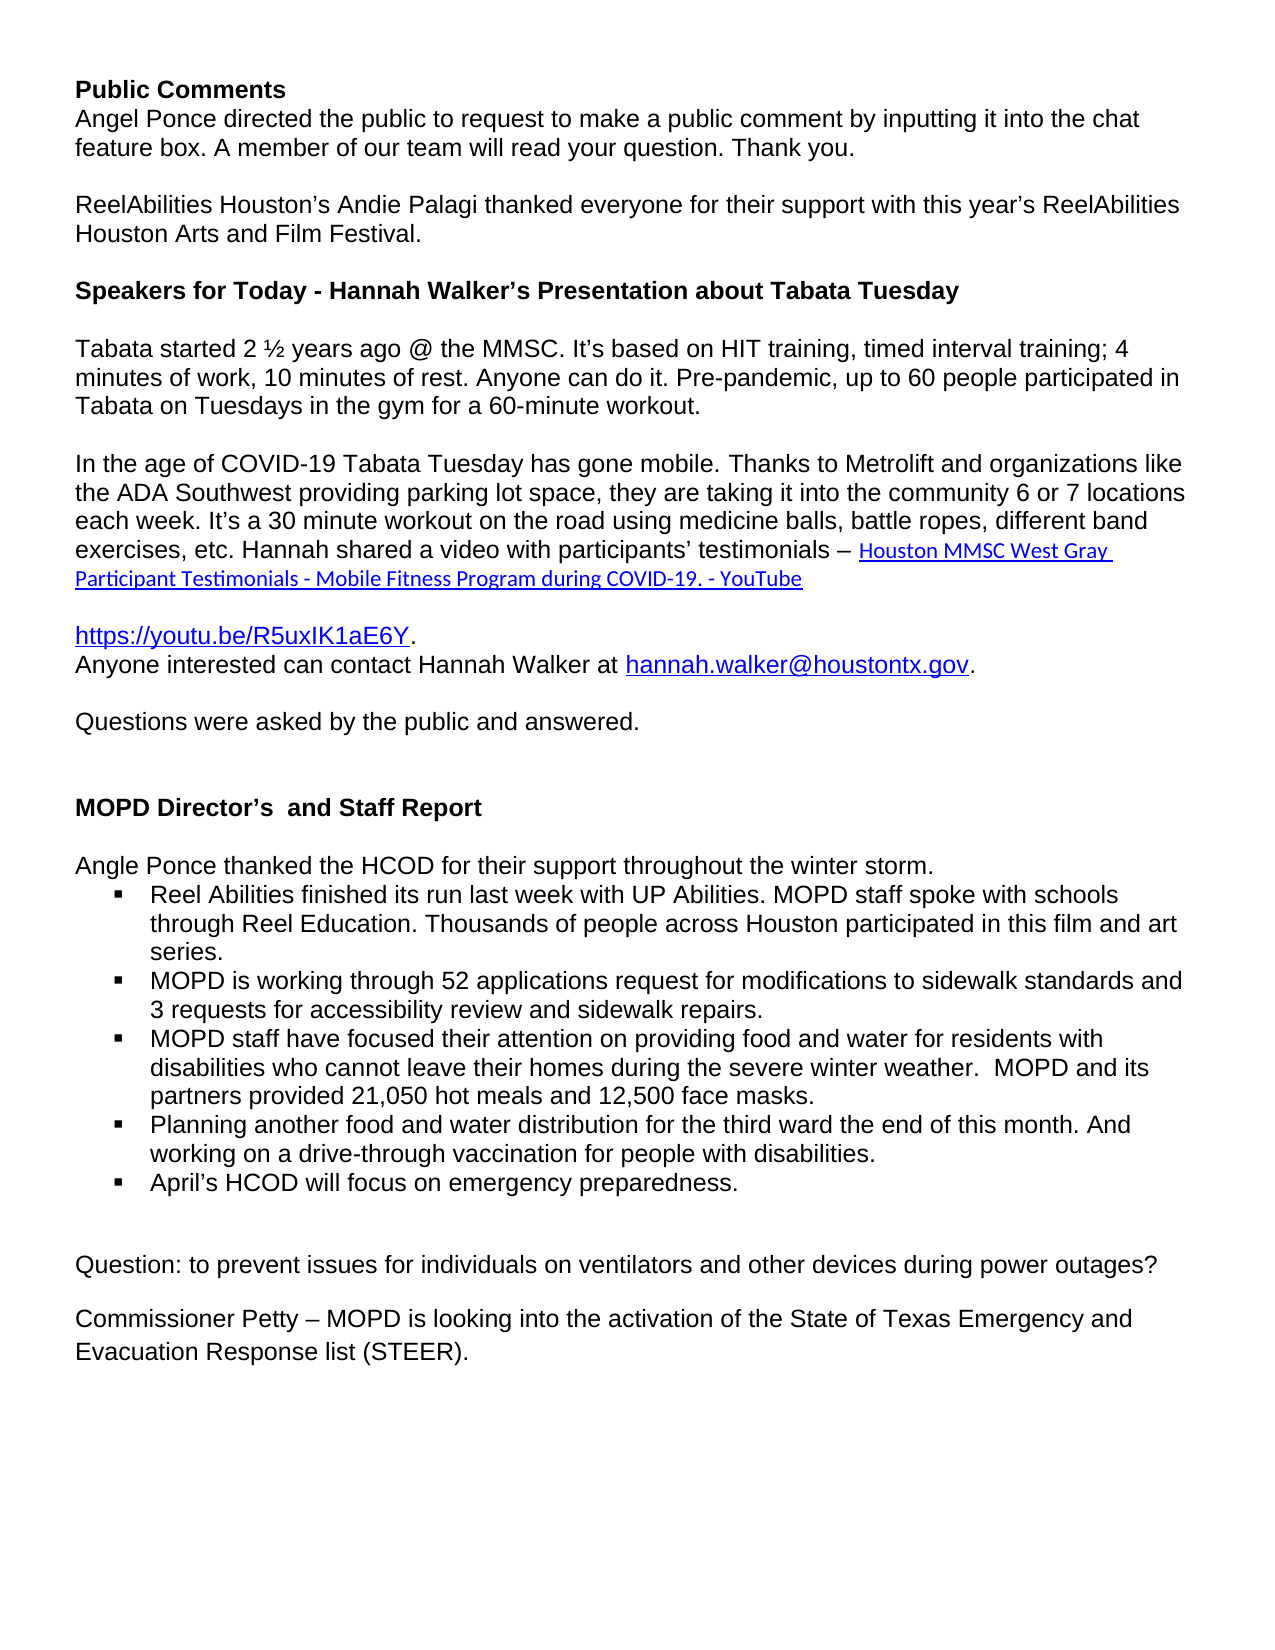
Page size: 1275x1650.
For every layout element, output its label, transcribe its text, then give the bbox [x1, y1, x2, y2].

list MOPD is working through 52 applications request for modifications to sidewalk standards and 3 requests for accessibility review and sidewalk repairs. [112, 966, 1200, 1024]
text ReelAbilities Houston’s Andie Palagi thanked everyone for their support with this year’s ReelAbilities Houston Arts and Film Festival. [75, 190, 1200, 247]
text Commissioner Petty – MOPD is looking into the activation of the State of Texas Emergency and Evacuation Response list (STEER). [75, 1304, 1200, 1366]
text Public Comments [75, 75, 1200, 104]
list MOPD staff have focused their attention on providing food and water for residents with disabilities who cannot leave their homes during the severe winter weather. MOPD and its partners provided 21,050 hot meals and 12,500 face masks. [112, 1024, 1200, 1110]
text MOPD Director’s and Staff Report [75, 793, 1200, 822]
text In the age of COVID-19 Tabata Tuesday has gone mobile. Thanks to Metrolift and organizations like the ADA Southwest providing parking lot space, they are taking it into the community 6 or 7 locations each week. It’s a 30 minute workout on the road using medicine balls, battle ropes, different band exercises, etc. Hannah shared a video with participants’ testimonials – Houston MMSC West Gray Participant Testimonials - Mobile Fitness Program during COVID-19. - YouTube [75, 449, 1200, 592]
list April’s HCOD will focus on emergency preparedness. [112, 1168, 1200, 1196]
list Planning another food and water distribution for the third ward the end of this month. And working on a drive-through vaccination for people with disabilities. [112, 1110, 1200, 1168]
list Reel Abilities finished its run last week with UP Abilities. MOPD staff spoke with schools through Reel Education. Thousands of people across Houston participated in this film and art series. [112, 880, 1200, 966]
text https://youtu.be/R5uxIK1aE6Y. [75, 621, 1200, 650]
text Angel Ponce directed the public to request to make a public comment by inputting it into the chat feature box. A member of our team will read your question. Thank you. [75, 104, 1200, 161]
text Questions were asked by the public and answered. [75, 707, 1200, 736]
text Question: to prevent issues for individuals on ventilators and other devices during power outages? [75, 1250, 1200, 1279]
text Tabata started 2 ½ years ago @ the MMSC. It’s based on HIT training, timed interval training; 4 minutes of work, 10 minutes of rest. Anyone can do it. Pre-pandemic, up to 60 people participated in Tabata on Tuesdays in the gym for a 60-minute workout. [75, 334, 1200, 420]
text Speakers for Today - Hannah Walker’s Presentation about Tabata Tuesday [75, 276, 1200, 305]
text Angle Ponce thanked the HCOD for their support throughout the winter storm. [75, 851, 1200, 880]
text Anyone interested can contact Hannah Walker at hannah.walker@houstontx.gov. [75, 650, 1200, 678]
